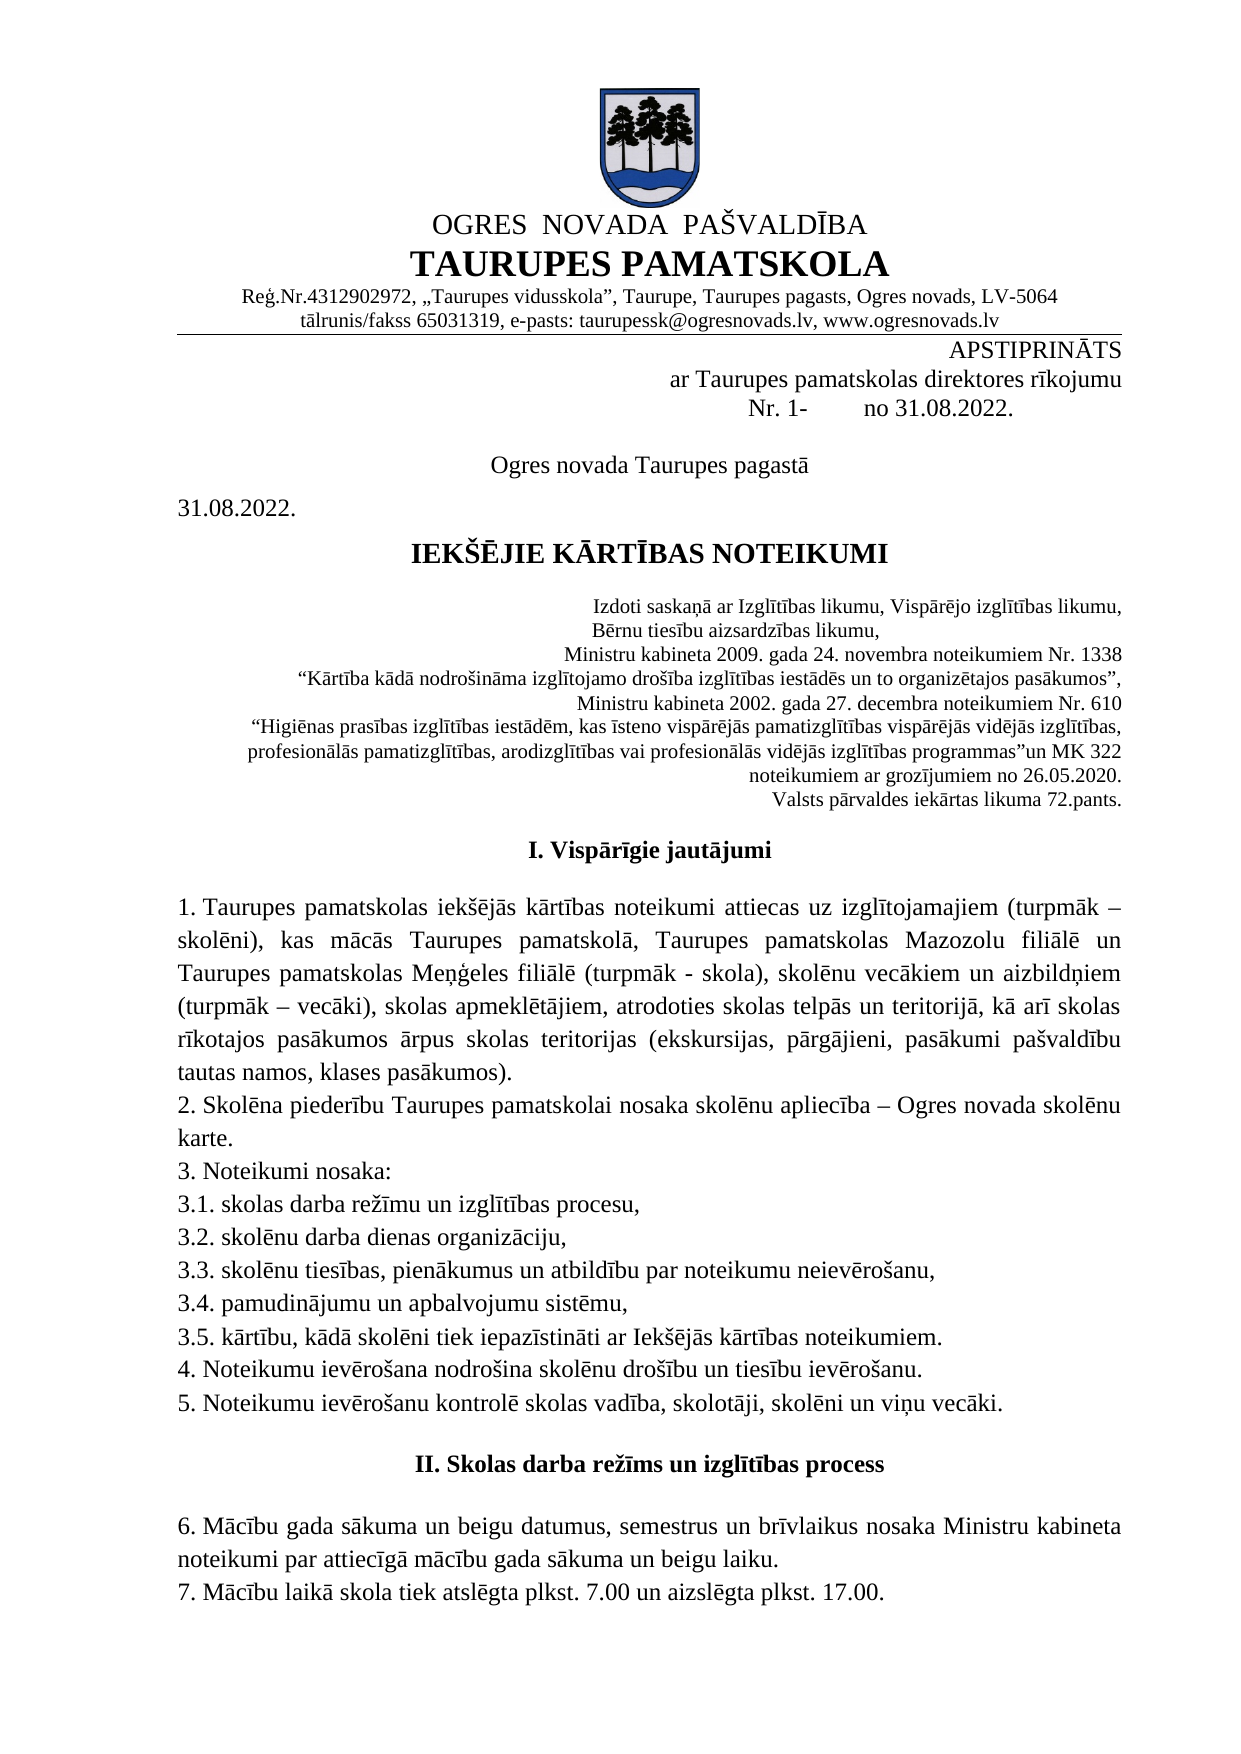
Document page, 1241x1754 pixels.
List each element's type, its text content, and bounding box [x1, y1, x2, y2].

list skolēnu darba dienas organizāciju, [177, 1222, 1122, 1251]
list Noteikumi nosaka: [177, 1156, 1122, 1185]
list skolēnu tiesības, pienākumus un atbildību par noteikumu neievērošanu, [177, 1256, 1122, 1284]
text APSTIPRINĀTS [177, 335, 1122, 364]
text IEKŠĒJIE KĀRTĪBAS NOTEIKUMI [177, 537, 1122, 570]
picture [599, 88, 700, 208]
text Bērnu tiesību aizsardzības likumu, [177, 618, 1122, 642]
list Mācību gada sākuma un beigu datumus, semestrus un brīvlaikus nosaka Ministru kabineta noteikumi par attiecīgā mācību gada sākuma un beigu laiku. [177, 1511, 1122, 1573]
text Izdoti saskaņā ar Izglītības likumu, Vispārējo izglītības likumu, [177, 594, 1122, 618]
text 31.08.2022. [177, 493, 1122, 522]
list kārtību, kādā skolēni tiek iepazīstināti ar Iekšējās kārtības noteikumiem. [177, 1322, 1122, 1350]
list Taurupes pamatskolas iekšējās kārtības noteikumi attiecas uz izglītojamajiem (turpmāk – skolēni), kas mācās Taurupes pamatskolā, Taurupes pamatskolas Mazozolu filiālē un Taurupes pamatskolas Meņģeles filiālē (turpmāk - skola), skolēnu vecākiem un aizbildņiem (turpmāk – vecāki), skolas apmeklētājiem, atrodoties skolas telpās un teritorijā, kā arī skolas rīkotajos pasākumos ārpus skolas teritorijas (ekskursijas, pārgājieni, pasākumi pašvaldību tautas namos, klases pasākumos). [177, 892, 1122, 1086]
text ar Taurupes pamatskolas direktores rīkojumu [177, 364, 1122, 393]
text Ministru kabineta 2009. gada 24. novembra noteikumiem Nr. 1338 [177, 642, 1122, 666]
list Skolēna piederību Taurupes pamatskolai nosaka skolēnu apliecība – Ogres novada skolēnu karte. [177, 1090, 1122, 1152]
list Noteikumu ievērošanu kontrolē skolas vadība, skolotāji, skolēni un viņu vecāki. [177, 1388, 1122, 1416]
text II. Skolas darba režīms un izglītības process [177, 1449, 1122, 1478]
text “Kārtība kādā nodrošināma izglītojamo drošība izglītības iestādēs un to organizētajos pasākumos”, [177, 666, 1122, 690]
list skolas darba režīmu un izglītības procesu, [177, 1189, 1122, 1218]
text “Higiēnas prasības izglītības iestādēm, kas īsteno vispārējās pamatizglītības vispārējās vidējās izglītības, profesionālās pamatizglītības, arodizglītības vai profesionālās vidējās izglītības programmas”un MK 322 noteikumiem ar grozījumiem no 26.05.2020. [177, 714, 1122, 787]
text Ministru kabineta 2002. gada 27. decembra noteikumiem Nr. 610 [177, 690, 1122, 714]
text TAURUPES PAMATSKOLA [177, 241, 1122, 284]
text Valsts pārvaldes iekārtas likuma 72.pants. [177, 787, 1122, 811]
text Ogres novada Taurupes pagastā [177, 450, 1122, 479]
text Nr. 1- no 31.08.2022. [177, 393, 1122, 422]
text Reģ.Nr.4312902972, „Taurupes vidusskola”, Taurupe, Taurupes pagasts, Ogres novads, LV-5064 [177, 284, 1122, 308]
text I. Vispārīgie jautājumi [177, 835, 1122, 863]
list pamudinājumu un apbalvojumu sistēmu, [177, 1288, 1122, 1317]
list Mācību laikā skola tiek atslēgta plkst. 7.00 un aizslēgta plkst. 17.00. [177, 1577, 1122, 1606]
list Noteikumu ievērošana nodrošina skolēnu drošību un tiesību ievērošanu. [177, 1354, 1122, 1383]
text OGRES NOVADA PAŠVALDĪBA [177, 207, 1122, 241]
text tālrunis/fakss 65031319, e-pasts: taurupessk@ogresnovads.lv, www.ogresnovads.lv [177, 308, 1122, 334]
